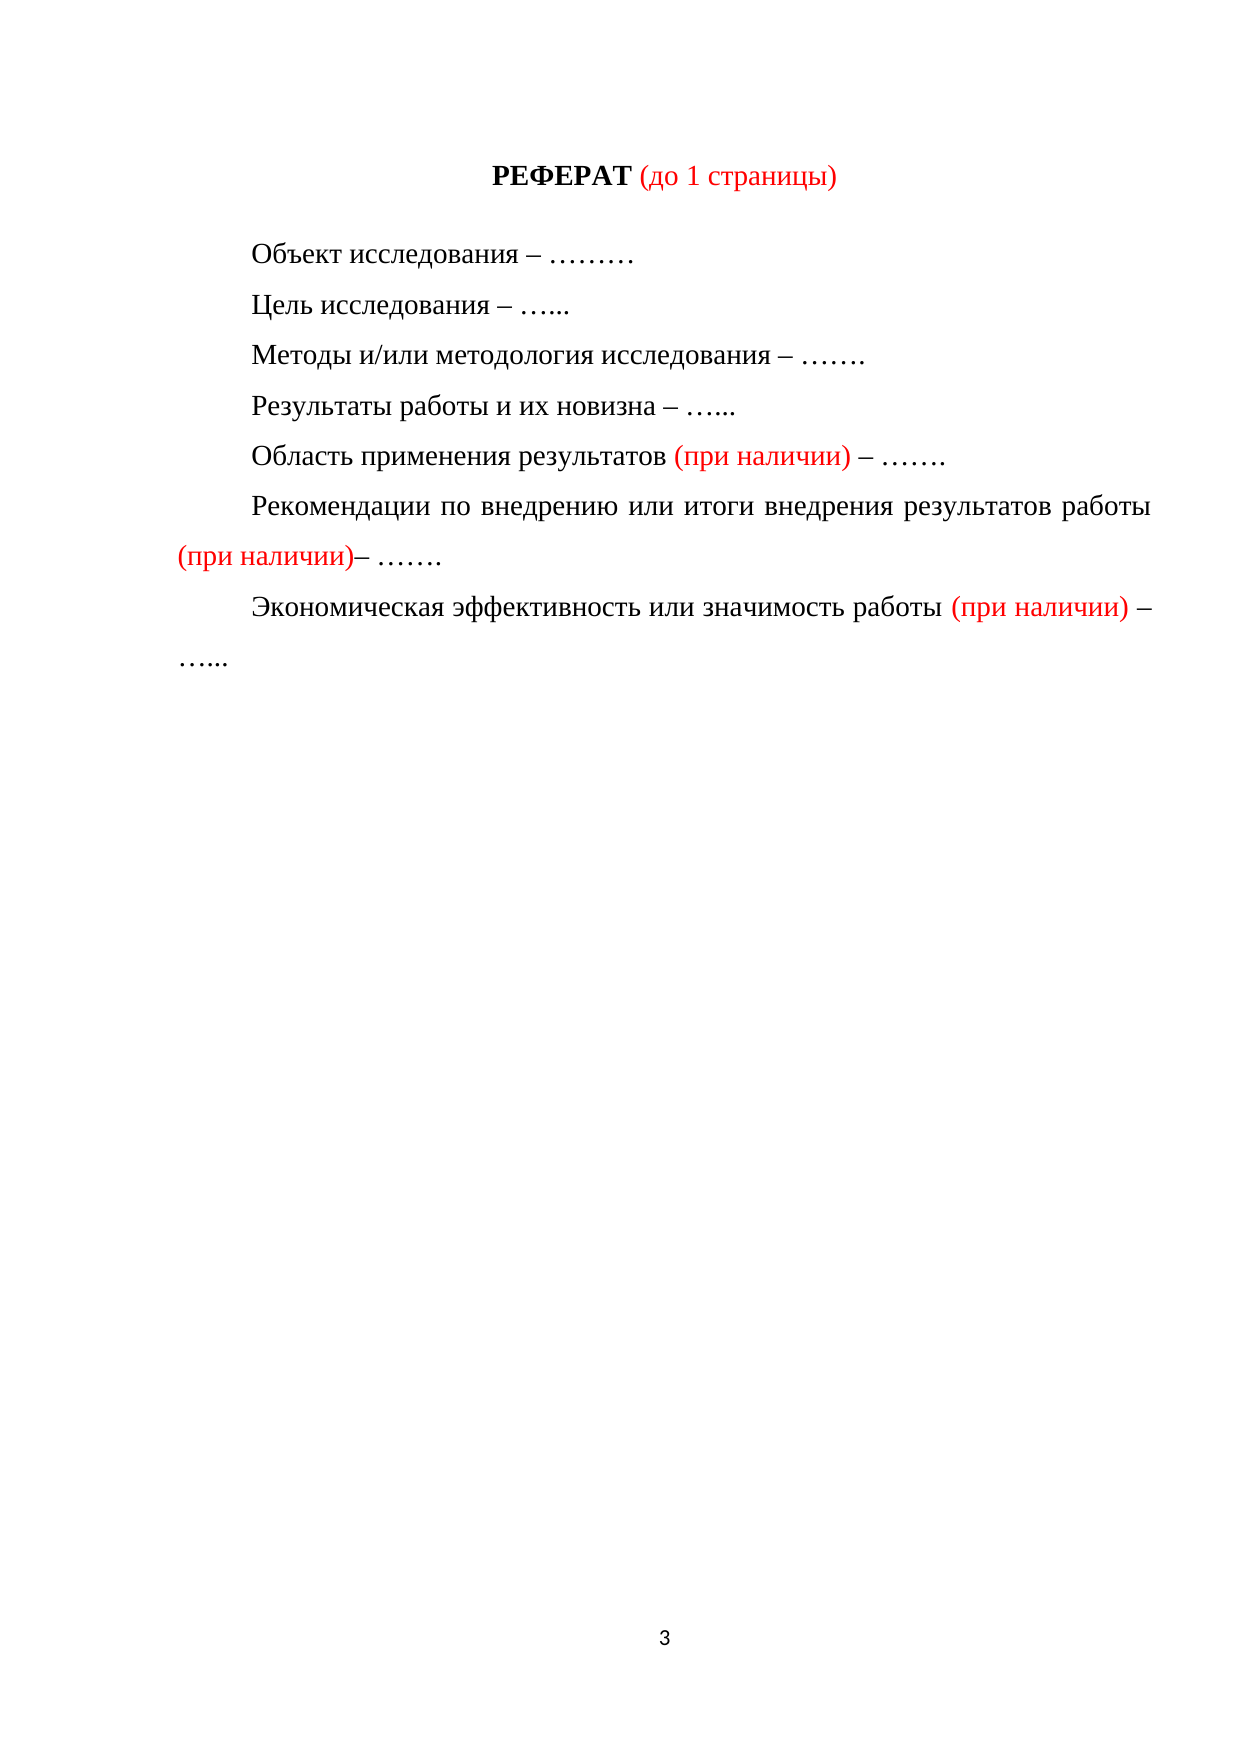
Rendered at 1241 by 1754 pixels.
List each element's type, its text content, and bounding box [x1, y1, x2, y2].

text РЕФЕРАТ (до 1 страницы) [177, 158, 1152, 191]
text Рекомендации по внедрению или итоги внедрения результатов работы (при наличии)– ……. [177, 488, 1152, 572]
text Цель исследования – …... [177, 287, 1152, 321]
text Экономическая эффективность или значимость работы (при наличии) – …... [177, 589, 1152, 673]
text Результаты работы и их новизна – …... [177, 388, 1152, 421]
text Объект исследования – ……… [177, 237, 1152, 270]
text Методы и/или методология исследования – ……. [177, 337, 1152, 371]
text Область применения результатов (при наличии) – ……. [177, 438, 1152, 471]
